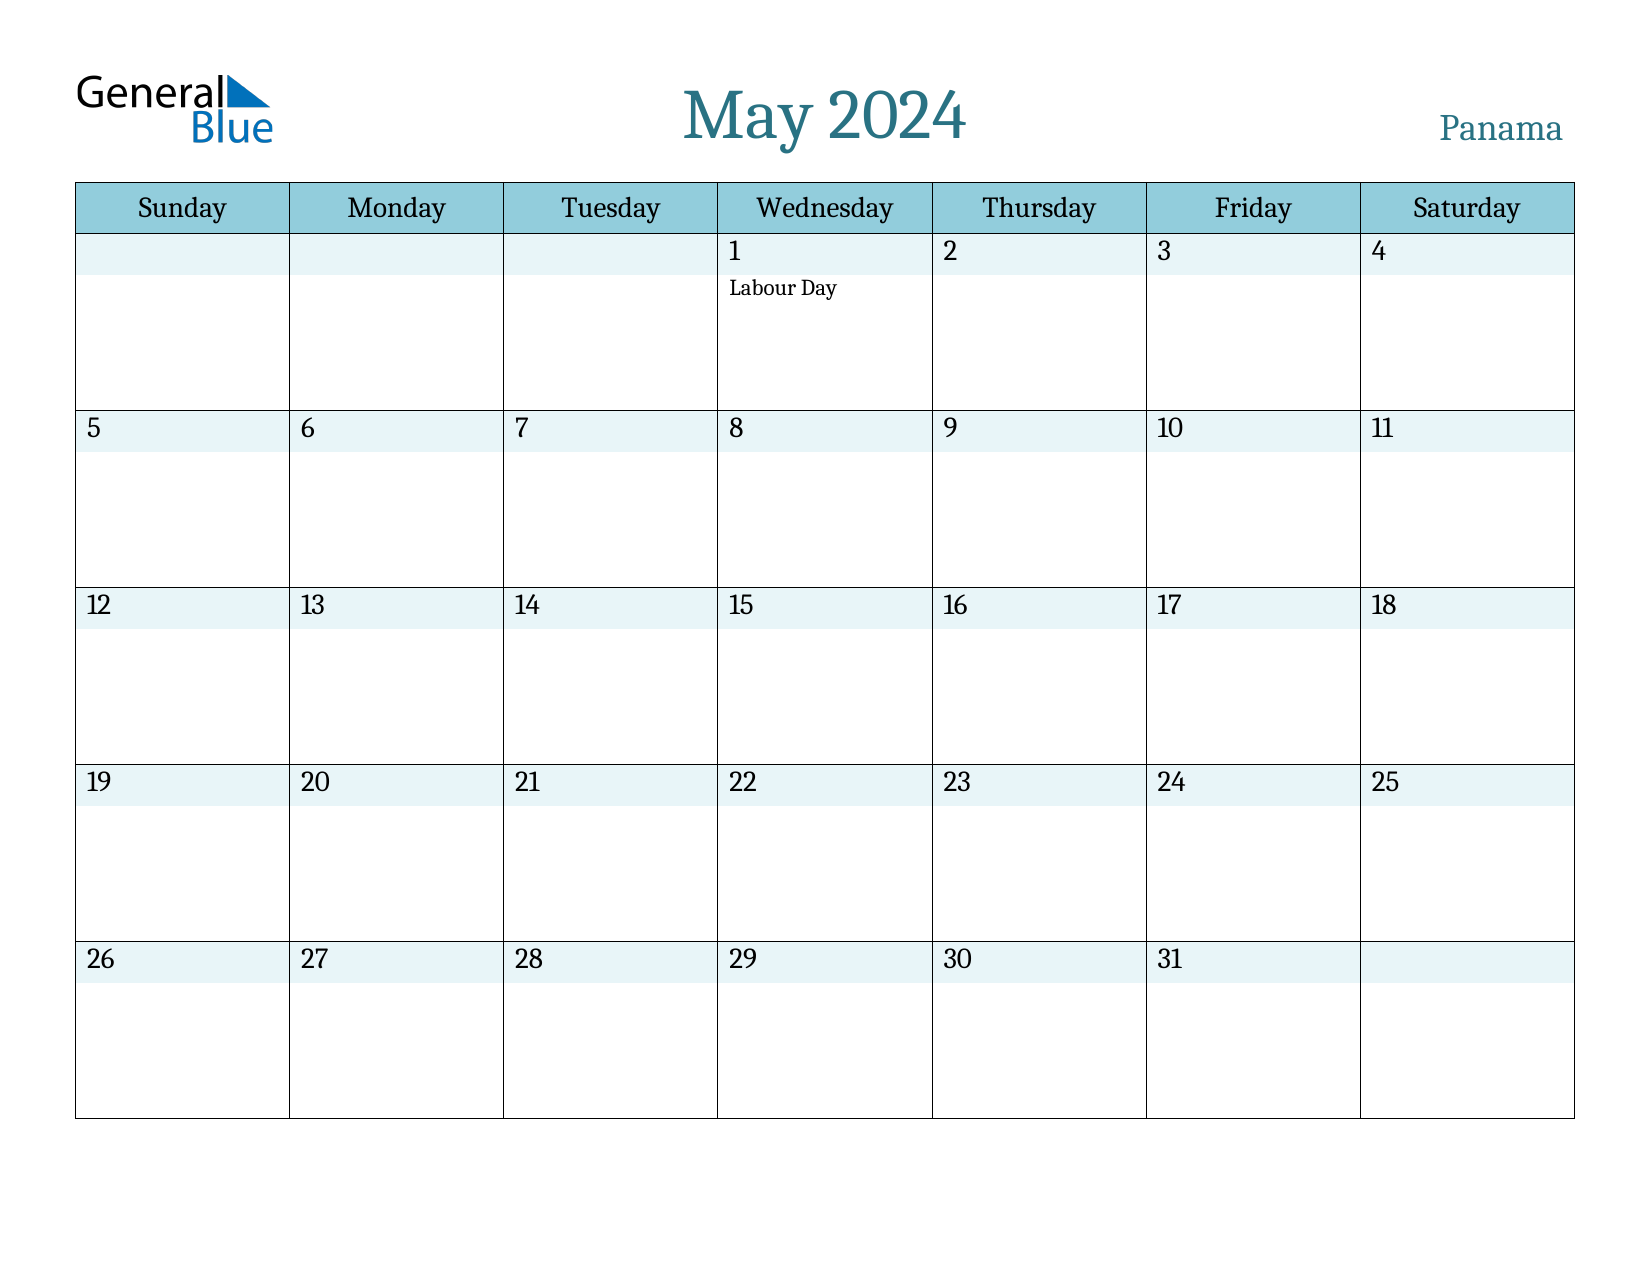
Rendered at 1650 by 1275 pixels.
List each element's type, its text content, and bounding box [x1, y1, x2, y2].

table_cell Friday [1147, 183, 1360, 233]
table_cell Labour Day [718, 275, 932, 410]
table_cell 30 [933, 942, 1146, 983]
table_header Panama [1146, 75, 1574, 182]
table_cell [290, 452, 503, 587]
table_cell 5 [76, 411, 289, 452]
table_cell [1361, 452, 1574, 587]
table_cell [504, 629, 717, 764]
table_cell 20 [290, 765, 503, 806]
table_cell [933, 983, 1146, 1118]
table_cell [1147, 806, 1360, 941]
table_cell 13 [290, 588, 503, 629]
table_cell 6 [290, 411, 503, 452]
table_cell [718, 452, 932, 587]
table_cell 12 [76, 588, 289, 629]
table_cell [718, 983, 932, 1118]
table_cell 2 [933, 234, 1146, 275]
table_cell [76, 275, 289, 410]
table_cell 8 [718, 411, 932, 452]
table_cell 28 [504, 942, 717, 983]
table_cell [290, 234, 503, 275]
table_cell [1147, 983, 1360, 1118]
table_cell 7 [504, 411, 717, 452]
table_cell [76, 234, 289, 275]
table_cell 14 [504, 588, 717, 629]
table_cell 19 [76, 765, 289, 806]
table_cell [504, 234, 717, 275]
table_cell [76, 629, 289, 764]
table_cell [76, 452, 289, 587]
table_cell 26 [76, 942, 289, 983]
table_cell Saturday [1361, 183, 1574, 233]
table_cell [504, 275, 717, 410]
table_cell [76, 983, 289, 1118]
table_cell [933, 629, 1146, 764]
table_cell [1147, 275, 1360, 410]
table_cell Tuesday [504, 183, 717, 233]
table_cell [1361, 806, 1574, 941]
table_cell [504, 452, 717, 587]
table_cell Wednesday [718, 183, 932, 233]
table_cell [1147, 629, 1360, 764]
table_cell [76, 806, 289, 941]
table_cell 21 [504, 765, 717, 806]
table_cell [1361, 275, 1574, 410]
table_cell 16 [933, 588, 1146, 629]
table_cell 22 [718, 765, 932, 806]
table_cell [1361, 629, 1574, 764]
table_cell 4 [1361, 234, 1574, 275]
table_cell [933, 806, 1146, 941]
picture [77, 75, 273, 143]
table_cell Sunday [76, 183, 289, 233]
table_cell Thursday [933, 183, 1146, 233]
table_cell [1361, 942, 1574, 983]
table_cell [504, 983, 717, 1118]
table_cell Monday [290, 183, 503, 233]
table_cell 18 [1361, 588, 1574, 629]
table_cell 23 [933, 765, 1146, 806]
table_cell 17 [1147, 588, 1360, 629]
table_cell 24 [1147, 765, 1360, 806]
table_cell 15 [718, 588, 932, 629]
table_cell [290, 806, 503, 941]
table_cell [290, 629, 503, 764]
table_header May 2024 [504, 75, 1146, 182]
table_cell 29 [718, 942, 932, 983]
table_cell 31 [1147, 942, 1360, 983]
table_cell 3 [1147, 234, 1360, 275]
table_cell 1 [718, 234, 932, 275]
table_header [76, 75, 503, 182]
table_cell [1147, 452, 1360, 587]
table_cell 10 [1147, 411, 1360, 452]
table_cell [1361, 983, 1574, 1118]
table_cell [504, 806, 717, 941]
table_cell [290, 983, 503, 1118]
table_cell 11 [1361, 411, 1574, 452]
table_cell [718, 629, 932, 764]
table_cell 27 [290, 942, 503, 983]
table_cell [718, 806, 932, 941]
table_cell 25 [1361, 765, 1574, 806]
table_cell [933, 452, 1146, 587]
table_cell [933, 275, 1146, 410]
table_cell 9 [933, 411, 1146, 452]
table_cell [290, 275, 503, 410]
